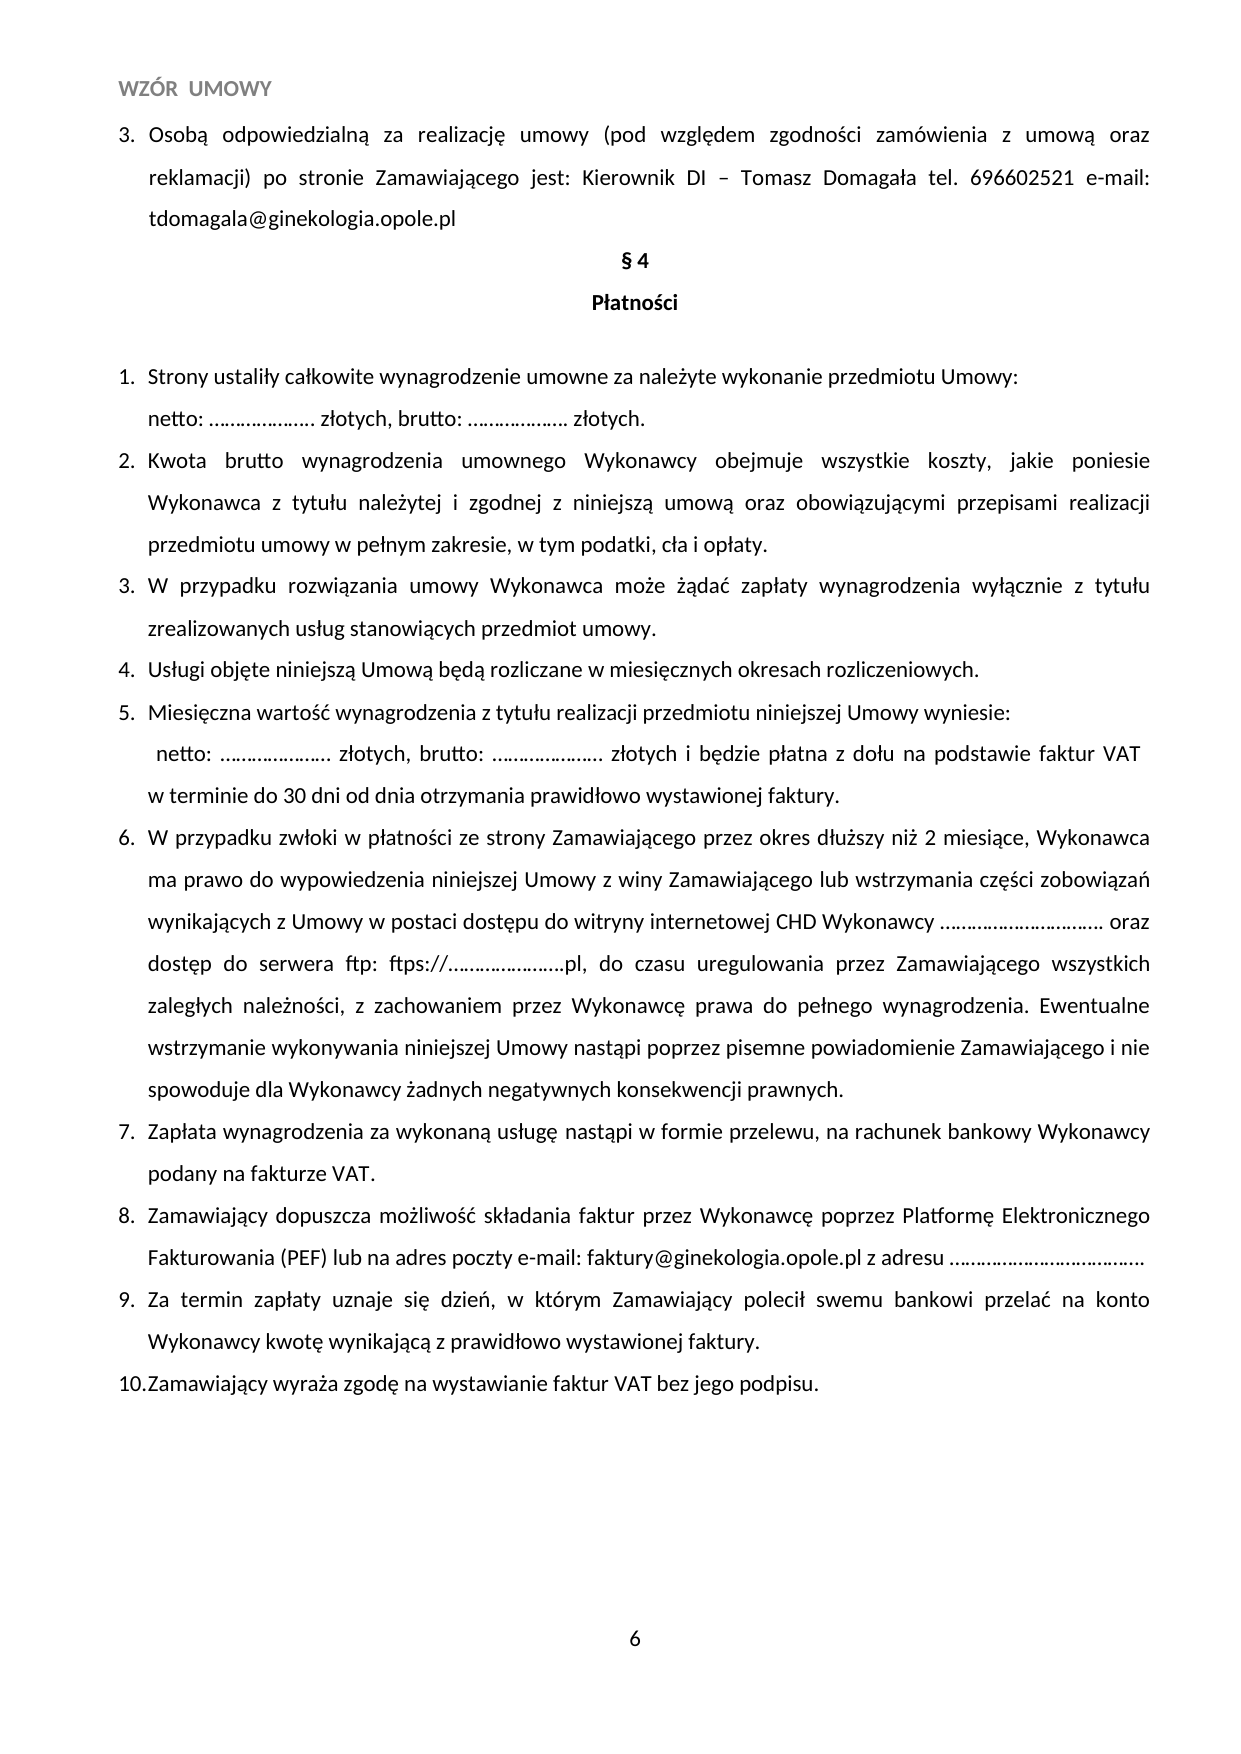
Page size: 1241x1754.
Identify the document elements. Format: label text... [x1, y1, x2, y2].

list Usługi objęte niniejszą Umową będą rozliczane w miesięcznych okresach rozliczeniowych. [118, 656, 1152, 684]
list W przypadku rozwiązania umowy Wykonawca może żądać zapłaty wynagrodzenia wyłącznie z tytułu zrealizowanych usług stanowiących przedmiot umowy. [118, 572, 1152, 642]
list Za termin zapłaty uznaje się dzień, w którym Zamawiający polecił swemu bankowi przelać na konto Wykonawcy kwotę wynikającą z prawidłowo wystawionej faktury. [118, 1285, 1152, 1355]
list Kwota brutto wynagrodzenia umownego Wykonawcy obejmuje wszystkie koszty, jakie poniesie Wykonawca z tytułu należytej i zgodnej z niniejszą umową oraz obowiązującymi przepisami realizacji przedmiotu umowy w pełnym zakresie, w tym podatki, cła i opłaty. [118, 446, 1152, 558]
list Miesięczna wartość wynagrodzenia z tytułu realizacji przedmiotu niniejszej Umowy wyniesie: [118, 698, 1152, 726]
list Zamawiający dopuszcza możliwość składania faktur przez Wykonawcę poprzez Platformę Elektronicznego Fakturowania (PEF) lub na adres poczty e-mail: faktury@ginekologia.opole.pl z adresu ………………………………. [118, 1201, 1152, 1271]
list Strony ustaliły całkowite wynagrodzenie umowne za należyte wykonanie przedmiotu Umowy: [118, 362, 1152, 390]
list Zamawiający wyraża zgodę na wystawianie faktur VAT bez jego podpisu. [118, 1369, 1152, 1397]
list netto: ……………….. złotych, brutto: ………………. złotych. [148, 404, 1152, 432]
list Osobą odpowiedzialną za realizację umowy (pod względem zgodności zamówienia z umową oraz reklamacji) po stronie Zamawiającego jest: Kierownik DI – Tomasz Domagała tel. 696602521 e-mail: tdomagala@ginekologia.opole.pl [118, 121, 1152, 233]
text § 4 Płatności [118, 247, 1152, 317]
list W przypadku zwłoki w płatności ze strony Zamawiającego przez okres dłuższy niż 2 miesiące, Wykonawca ma prawo do wypowiedzenia niniejszej Umowy z winy Zamawiającego lub wstrzymania części zobowiązań wynikających z Umowy w postaci dostępu do witryny internetowej CHD Wykonawcy …………………………. oraz dostęp do serwera ftp: ftps://………………….pl, do czasu uregulowania przez Zamawiającego wszystkich zaległych należności, z zachowaniem przez Wykonawcę prawa do pełnego wynagrodzenia. Ewentualne wstrzymanie wykonywania niniejszej Umowy nastąpi poprzez pisemne powiadomienie Zamawiającego i nie spowoduje dla Wykonawcy żadnych negatywnych konsekwencji prawnych. [118, 823, 1152, 1103]
list netto: ………………… złotych, brutto: ………………… złotych i będzie płatna z dołu na podstawie faktur VAT w terminie do 30 dni od dnia otrzymania prawidłowo wystawionej faktury. [148, 739, 1152, 809]
list Zapłata wynagrodzenia za wykonaną usługę nastąpi w formie przelewu, na rachunek bankowy Wykonawcy podany na fakturze VAT. [118, 1117, 1152, 1187]
